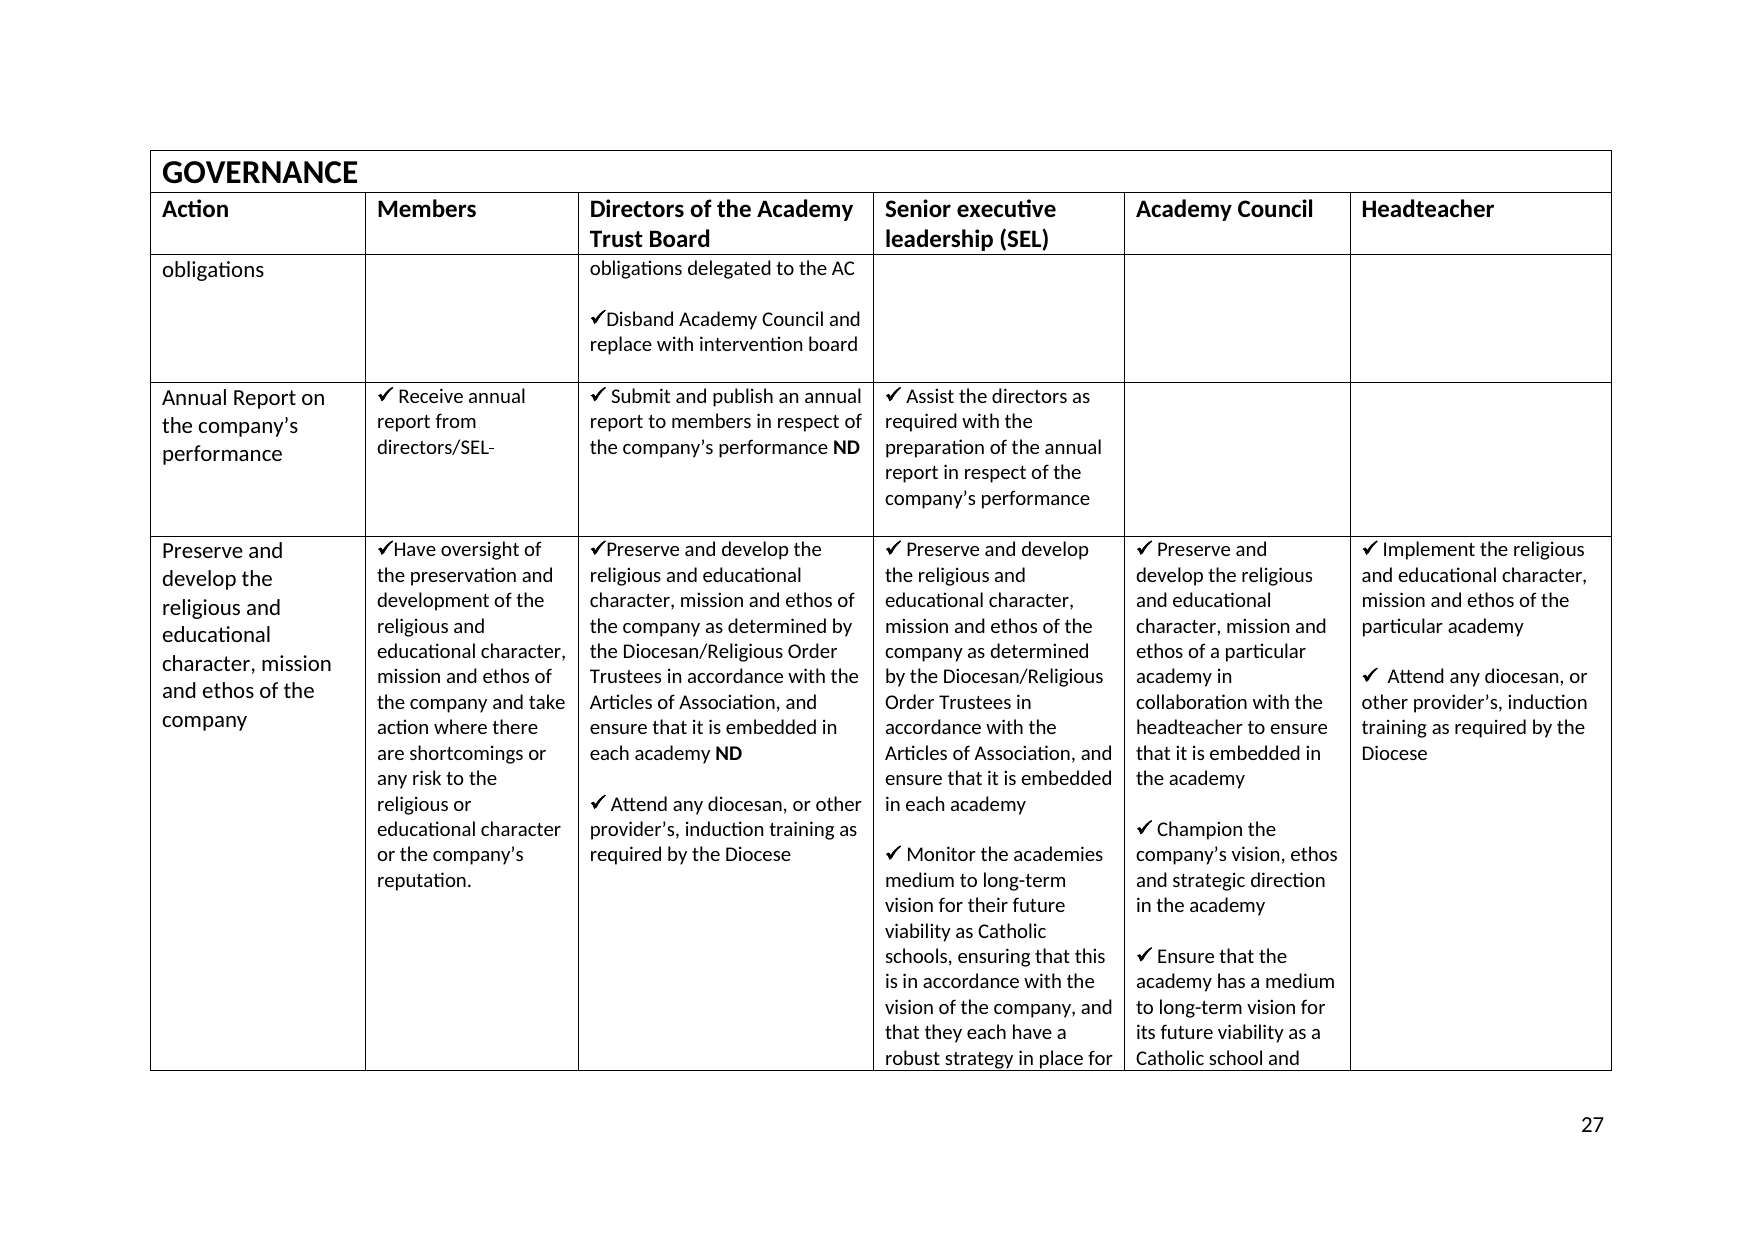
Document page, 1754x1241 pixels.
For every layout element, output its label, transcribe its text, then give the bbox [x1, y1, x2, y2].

table_cell [1125, 383, 1350, 536]
table_cell Receive annual report from directors/SEL [366, 383, 578, 536]
table_cell Headteacher [1351, 193, 1611, 254]
table_cell Submit and publish an annual report to members in respect of the company’s performance ND [579, 383, 873, 536]
table_cell Academy Council [1125, 193, 1350, 254]
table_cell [366, 537, 578, 1070]
table_cell [366, 255, 578, 382]
table_cell [1351, 255, 1611, 382]
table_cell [151, 537, 365, 1070]
table_header GOVERNANCE [151, 151, 1611, 192]
table_cell Members [366, 193, 578, 254]
table_cell Annual Report on the company’s performance [151, 383, 365, 536]
table_cell Directors of the Academy Trust Board [579, 193, 873, 254]
table_cell Action [151, 193, 365, 254]
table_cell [579, 255, 873, 382]
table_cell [151, 255, 365, 382]
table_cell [579, 537, 873, 1070]
table_cell Assist the directors as required with the preparation of the annual report in respect of the company’s performance [874, 383, 1124, 536]
table_cell Senior executive leadership (SEL) [874, 193, 1124, 254]
table_cell [874, 255, 1124, 382]
table_cell [1125, 255, 1350, 382]
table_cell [874, 537, 1124, 1070]
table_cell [1351, 537, 1611, 1070]
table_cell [1125, 537, 1350, 1070]
table_cell [1351, 383, 1611, 536]
